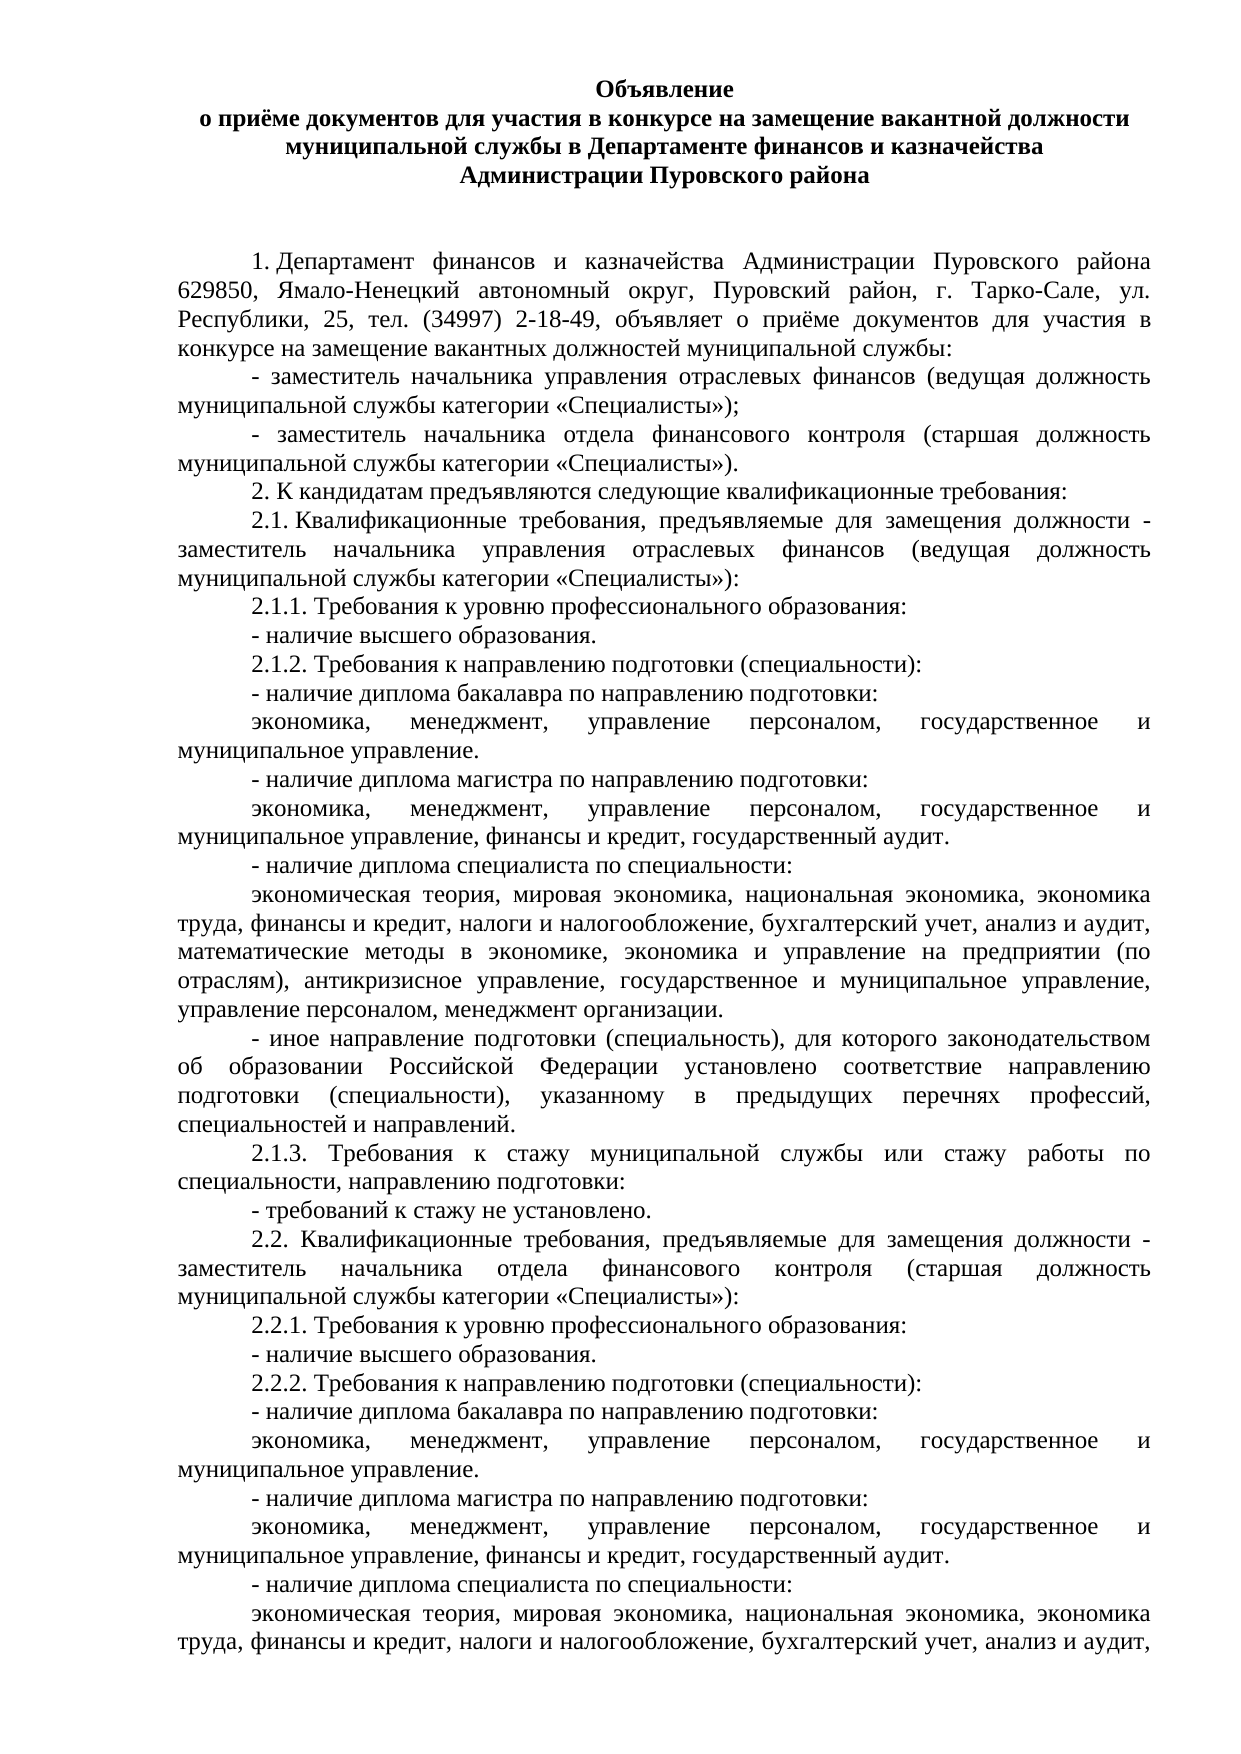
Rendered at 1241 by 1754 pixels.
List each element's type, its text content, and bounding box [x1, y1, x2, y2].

text о приёме документов для участия в конкурсе на замещение вакантной должности муниципальной службы в Департаменте финансов и казначейства [177, 103, 1152, 160]
text - иное направление подготовки (специальность), для которого законодательством об образовании Российской Федерации установлено соответствие направлению подготовки (специальности), указанному в предыдущих перечнях профессий, специальностей и направлений. [177, 1023, 1152, 1138]
text 2.1. Квалификационные требования, предъявляемые для замещения должности -заместитель начальника управления отраслевых финансов (ведущая должность муниципальной службы категории «Специалисты»): [177, 505, 1152, 591]
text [177, 1598, 1152, 1655]
text 2.2.2. Требования к направлению подготовки (специальности): [177, 1368, 1152, 1396]
text 2.1.3. Требования к стажу муниципальной службы или стажу работы по специальности, направлению подготовки: [177, 1138, 1152, 1195]
text 2. К кандидатам предъявляются следующие квалификационные требования: [177, 476, 1152, 505]
text экономика, менеджмент, управление персоналом, государственное и муниципальное управление, финансы и кредит, государственный аудит. [177, 1511, 1152, 1569]
text Администрации Пуровского района [177, 160, 1152, 189]
text - наличие высшего образования. [177, 620, 1152, 649]
text - наличие высшего образования. [177, 1339, 1152, 1368]
text 2.2. Квалификационные требования, предъявляемые для замещения должности - заместитель начальника отдела финансового контроля (старшая должность муниципальной службы категории «Специалисты»): [177, 1224, 1152, 1310]
text 2.1.2. Требования к направлению подготовки (специальности): [177, 649, 1152, 678]
text - заместитель начальника управления отраслевых финансов (ведущая должность муниципальной службы категории «Специалисты»); [177, 361, 1152, 419]
text 1. Департамент финансов и казначейства Администрации Пуровского района 629850, Ямало-Ненецкий автономный округ, Пуровский район, г. Тарко-Сале, ул. Республики, 25, тел. (34997) 2-18-49, объявляет о приёме документов для участия в конкурсе на замещение вакантных должностей муниципальной службы: [177, 246, 1152, 361]
text - наличие диплома специалиста по специальности: [177, 1569, 1152, 1598]
text 2.1.1. Требования к уровню профессионального образования: [177, 591, 1152, 620]
text - наличие диплома бакалавра по направлению подготовки: [177, 1396, 1152, 1425]
text - наличие диплома магистра по направлению подготовки: [177, 764, 1152, 793]
text экономика, менеджмент, управление персоналом, государственное и муниципальное управление. [177, 706, 1152, 764]
text - наличие диплома бакалавра по направлению подготовки: [177, 678, 1152, 706]
text 2.2.1. Требования к уровню профессионального образования: [177, 1310, 1152, 1339]
text Объявление [177, 74, 1152, 103]
text - наличие диплома магистра по направлению подготовки: [177, 1483, 1152, 1511]
text экономика, менеджмент, управление персоналом, государственное и муниципальное управление, финансы и кредит, государственный аудит. [177, 793, 1152, 850]
text - заместитель начальника отдела финансового контроля (старшая должность муниципальной службы категории «Специалисты»). [177, 419, 1152, 476]
text экономика, менеджмент, управление персоналом, государственное и муниципальное управление. [177, 1425, 1152, 1483]
text - наличие диплома специалиста по специальности: [177, 850, 1152, 879]
text - требований к стажу не установлено. [177, 1195, 1152, 1224]
